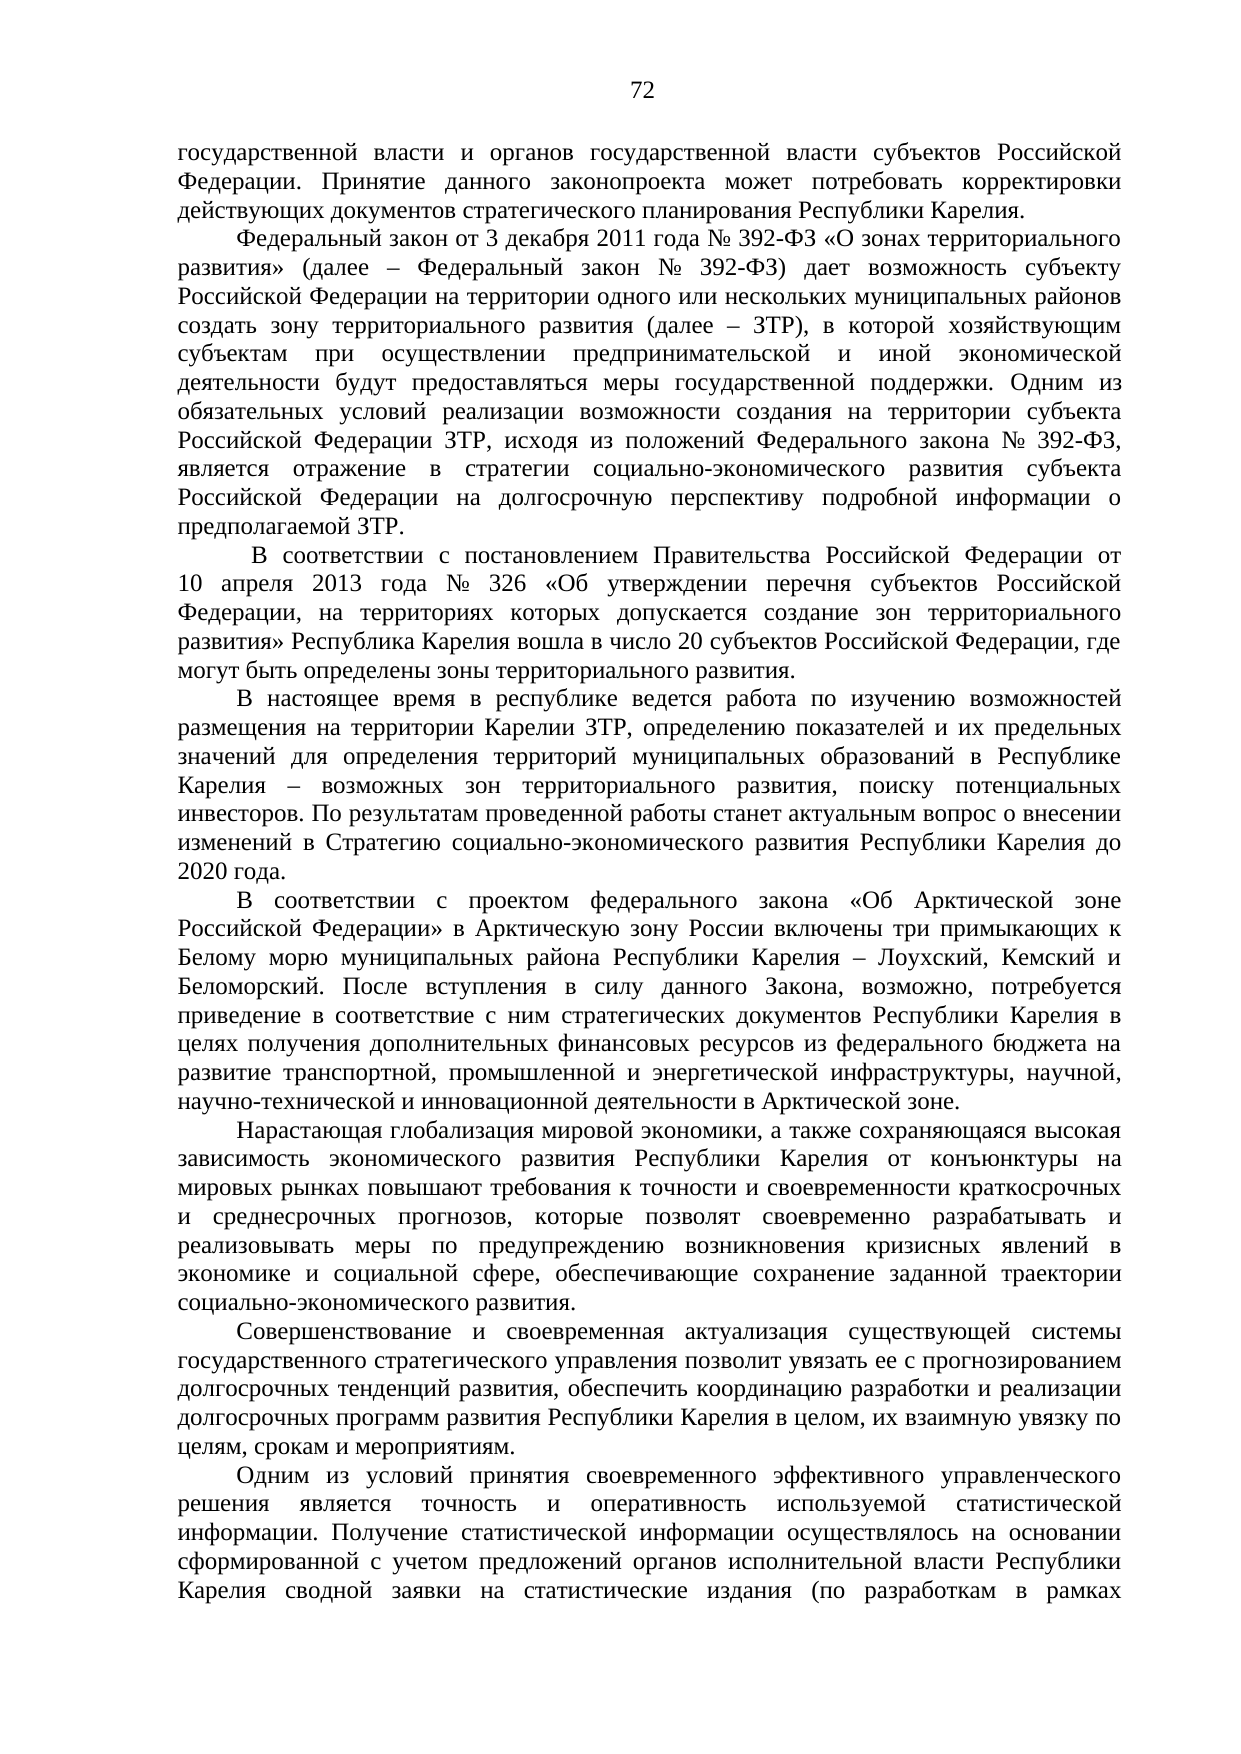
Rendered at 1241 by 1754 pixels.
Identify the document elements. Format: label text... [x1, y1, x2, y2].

text Совершенствование и своевременная актуализация существующей системы государственного стратегического управления позволит увязать ее с прогнозированием долгосрочных тенденций развития, обеспечить координацию разработки и реализации долгосрочных программ развития Республики Карелия в целом, их взаимную увязку по целям, срокам и мероприятиям. [177, 1316, 1122, 1460]
text В соответствии с проектом федерального закона «Об Арктической зоне Российской Федерации» в Арктическую зону России включены три примыкающих к Белому морю муниципальных района Республики Карелия – Лоухский, Кемский и Беломорский. После вступления в силу данного Закона, возможно, потребуется приведение в соответствие с ним стратегических документов Республики Карелия в целях получения дополнительных финансовых ресурсов из федерального бюджета на развитие транспортной, промышленной и энергетической инфраструктуры, научной, научно-технической и инновационной деятельности в Арктической зоне. [177, 885, 1122, 1115]
text В соответствии с постановлением Правительства Российской Федерации от 10 апреля 2013 года № 326 «Об утверждении перечня субъектов Российской Федерации, на территориях которых допускается создание зон территориального развития» Республика Карелия вошла в число 20 субъектов Российской Федерации, где могут быть определены зоны территориального развития. [177, 540, 1122, 683]
text Федеральный закон от 3 декабря 2011 года № 392-ФЗ «О зонах территориального развития» (далее – Федеральный закон № 392-ФЗ) дает возможность субъекту Российской Федерации на территории одного или нескольких муниципальных районов создать зону территориального развития (далее – ЗТР), в которой хозяйствующим субъектам при осуществлении предпринимательской и иной экономической деятельности будут предоставляться меры государственной поддержки. Одним из обязательных условий реализации возможности создания на территории субъекта Российской Федерации ЗТР, исходя из положений Федерального закона № 392-ФЗ, является отражение в стратегии социально-экономического развития субъекта Российской Федерации на долгосрочную перспективу подробной информации о предполагаемой ЗТР. [177, 223, 1122, 540]
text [177, 1460, 1122, 1603]
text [177, 137, 1122, 223]
text В настоящее время в республике ведется работа по изучению возможностей размещения на территории Карелии ЗТР, определению показателей и их предельных значений для определения территорий муниципальных образований в Республике Карелия – возможных зон территориального развития, поиску потенциальных инвесторов. По результатам проведенной работы станет актуальным вопрос о внесении изменений в Стратегию социально-экономического развития Республики Карелия до 2020 года. [177, 683, 1122, 885]
text Нарастающая глобализация мировой экономики, а также сохраняющаяся высокая зависимость экономического развития Республики Карелия от конъюнктуры на мировых рынках повышают требования к точности и своевременности краткосрочных и среднесрочных прогнозов, которые позволят своевременно разрабатывать и реализовывать меры по предупреждению возникновения кризисных явлений в экономике и социальной сфере, обеспечивающие сохранение заданной траектории социально-экономического развития. [177, 1115, 1122, 1316]
